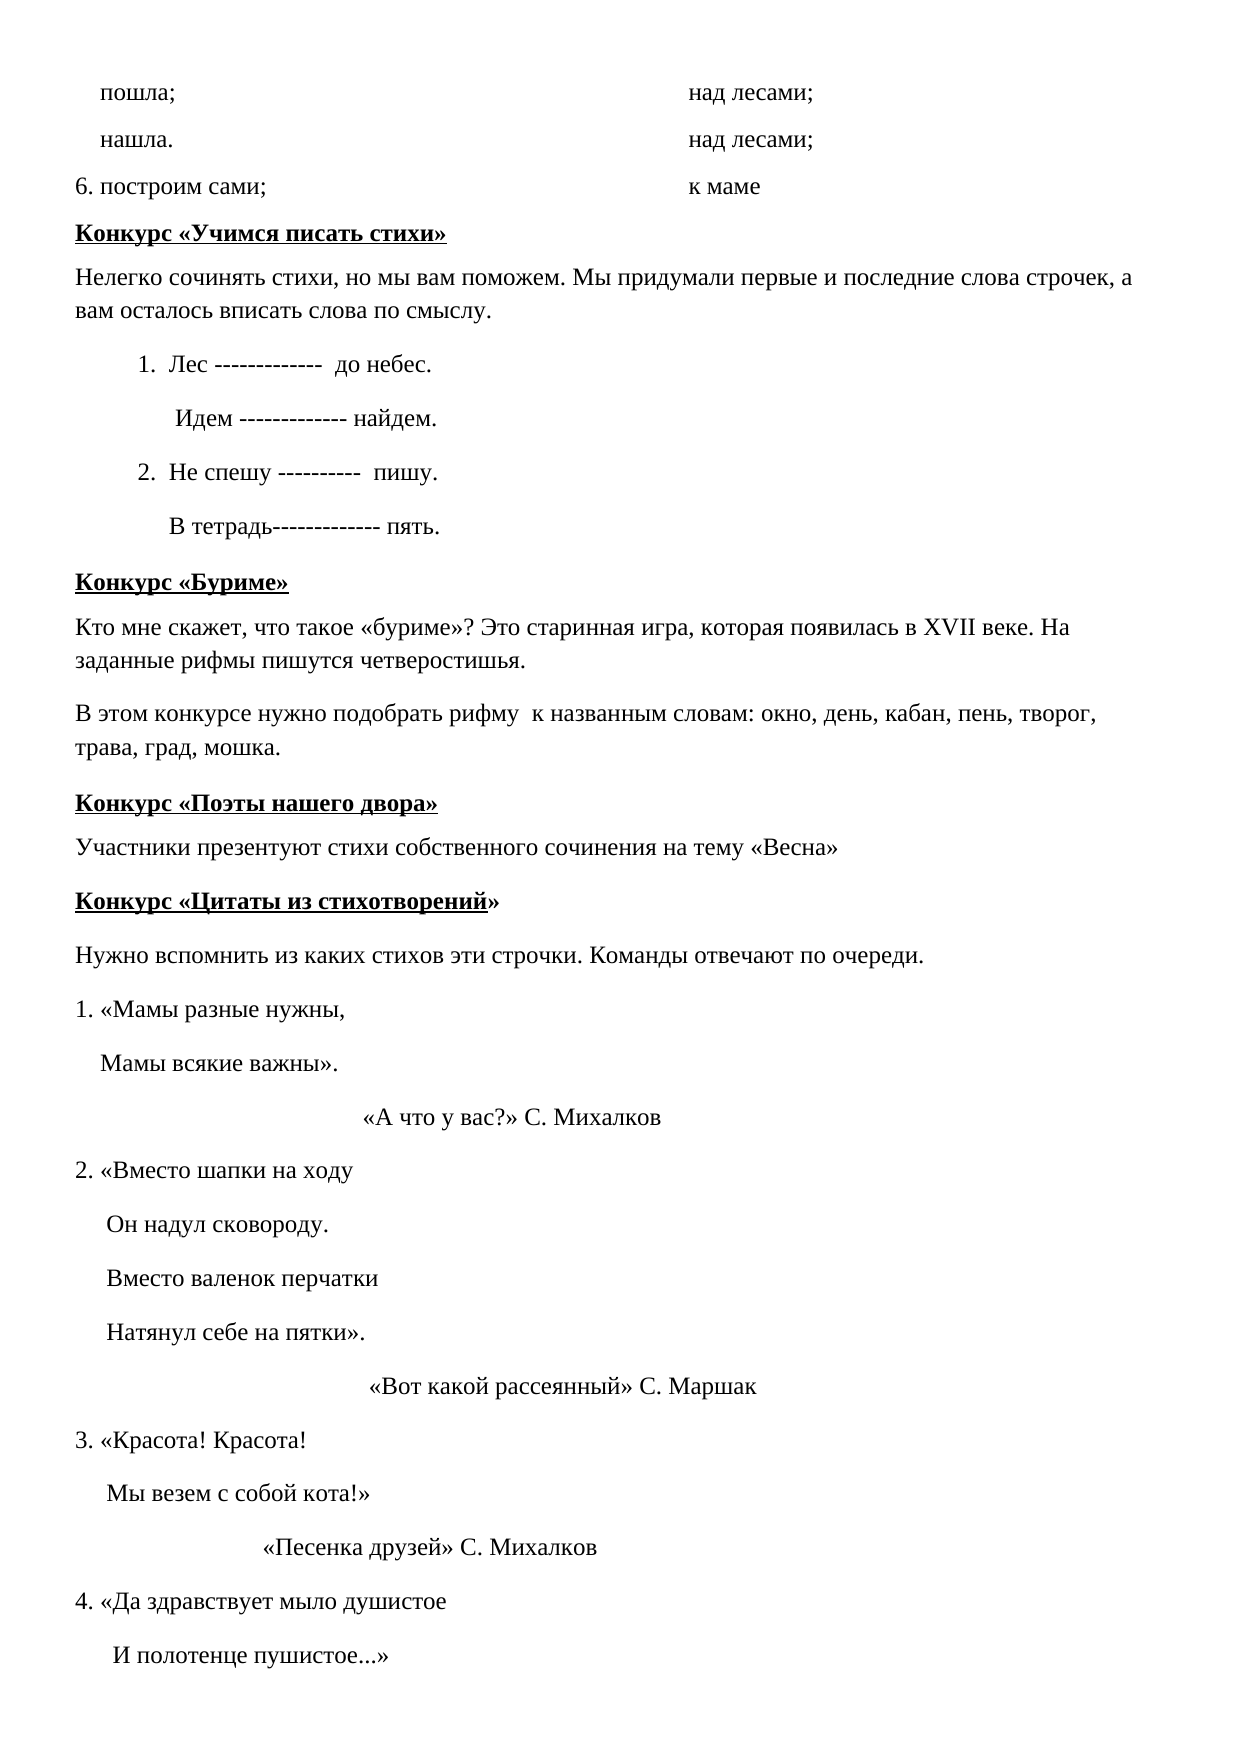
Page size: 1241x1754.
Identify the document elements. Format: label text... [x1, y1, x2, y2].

text над лесами; [657, 75, 1165, 106]
text В этом конкурсе нужно подобрать рифму к названным словам: окно, день, кабан, пень, творог, трава, град, мошка. [75, 698, 1165, 760]
text 2. «Вместо шапки на ходу [75, 1155, 1165, 1184]
text Натянул себе на пятки». [75, 1317, 1165, 1346]
text Идем ------------- найдем. [112, 403, 1165, 432]
text Нужно вспомнить из каких стихов эти строчки. Команды отвечают по очереди. [75, 940, 1165, 969]
text 3. «Красота! Красота! [75, 1425, 1165, 1453]
text И полотенце пушистое...» [75, 1640, 1165, 1669]
text Конкурс «Учимся писать стихи» [75, 216, 1165, 247]
text нашла. [75, 122, 583, 153]
text «Песенка друзей» С. Михалков [75, 1532, 1165, 1561]
text Участники презентуют стихи собственного сочинения на тему «Весна» [75, 832, 1165, 861]
text Он надул сковороду. [75, 1209, 1165, 1238]
text Конкурс «Буриме» [75, 565, 1165, 596]
text Конкурс «Поэты нашего двора» [75, 785, 1165, 817]
text Вместо валенок перчатки [75, 1263, 1165, 1292]
text к маме [657, 169, 1165, 200]
text В тетрадь------------- пять. [75, 511, 1165, 540]
text Нелегко сочинять стихи, но мы вам поможем. Мы придумали первые и последние слова строчек, а вам осталось вписать слова по смыслу. [75, 262, 1165, 324]
text Мы везем с собой кота!» [75, 1478, 1165, 1507]
text 4. «Да здравствует мыло душистое [75, 1586, 1165, 1615]
text 6. построим сами; [75, 169, 583, 200]
text «Вот какой рассеянный» С. Маршак [75, 1371, 1165, 1399]
text над лесами; [657, 122, 1165, 153]
text Конкурс «Цитаты из стихотворений» [75, 886, 1165, 915]
text Кто мне скажет, что такое «буриме»? Это старинная игра, которая появилась в XVII веке. На заданные рифмы пишутся четверостишья. [75, 612, 1165, 673]
text пошла; [75, 75, 583, 106]
text «А что у вас?» С. Михалков [75, 1102, 1165, 1130]
text 2. Не спешу ---------- пишу. [75, 457, 1165, 486]
text 1. «Мамы разные нужны, [75, 994, 1165, 1023]
text Мамы всякие важны». [75, 1048, 1165, 1076]
text 1. Лес ------------- до небес. [75, 349, 1165, 378]
